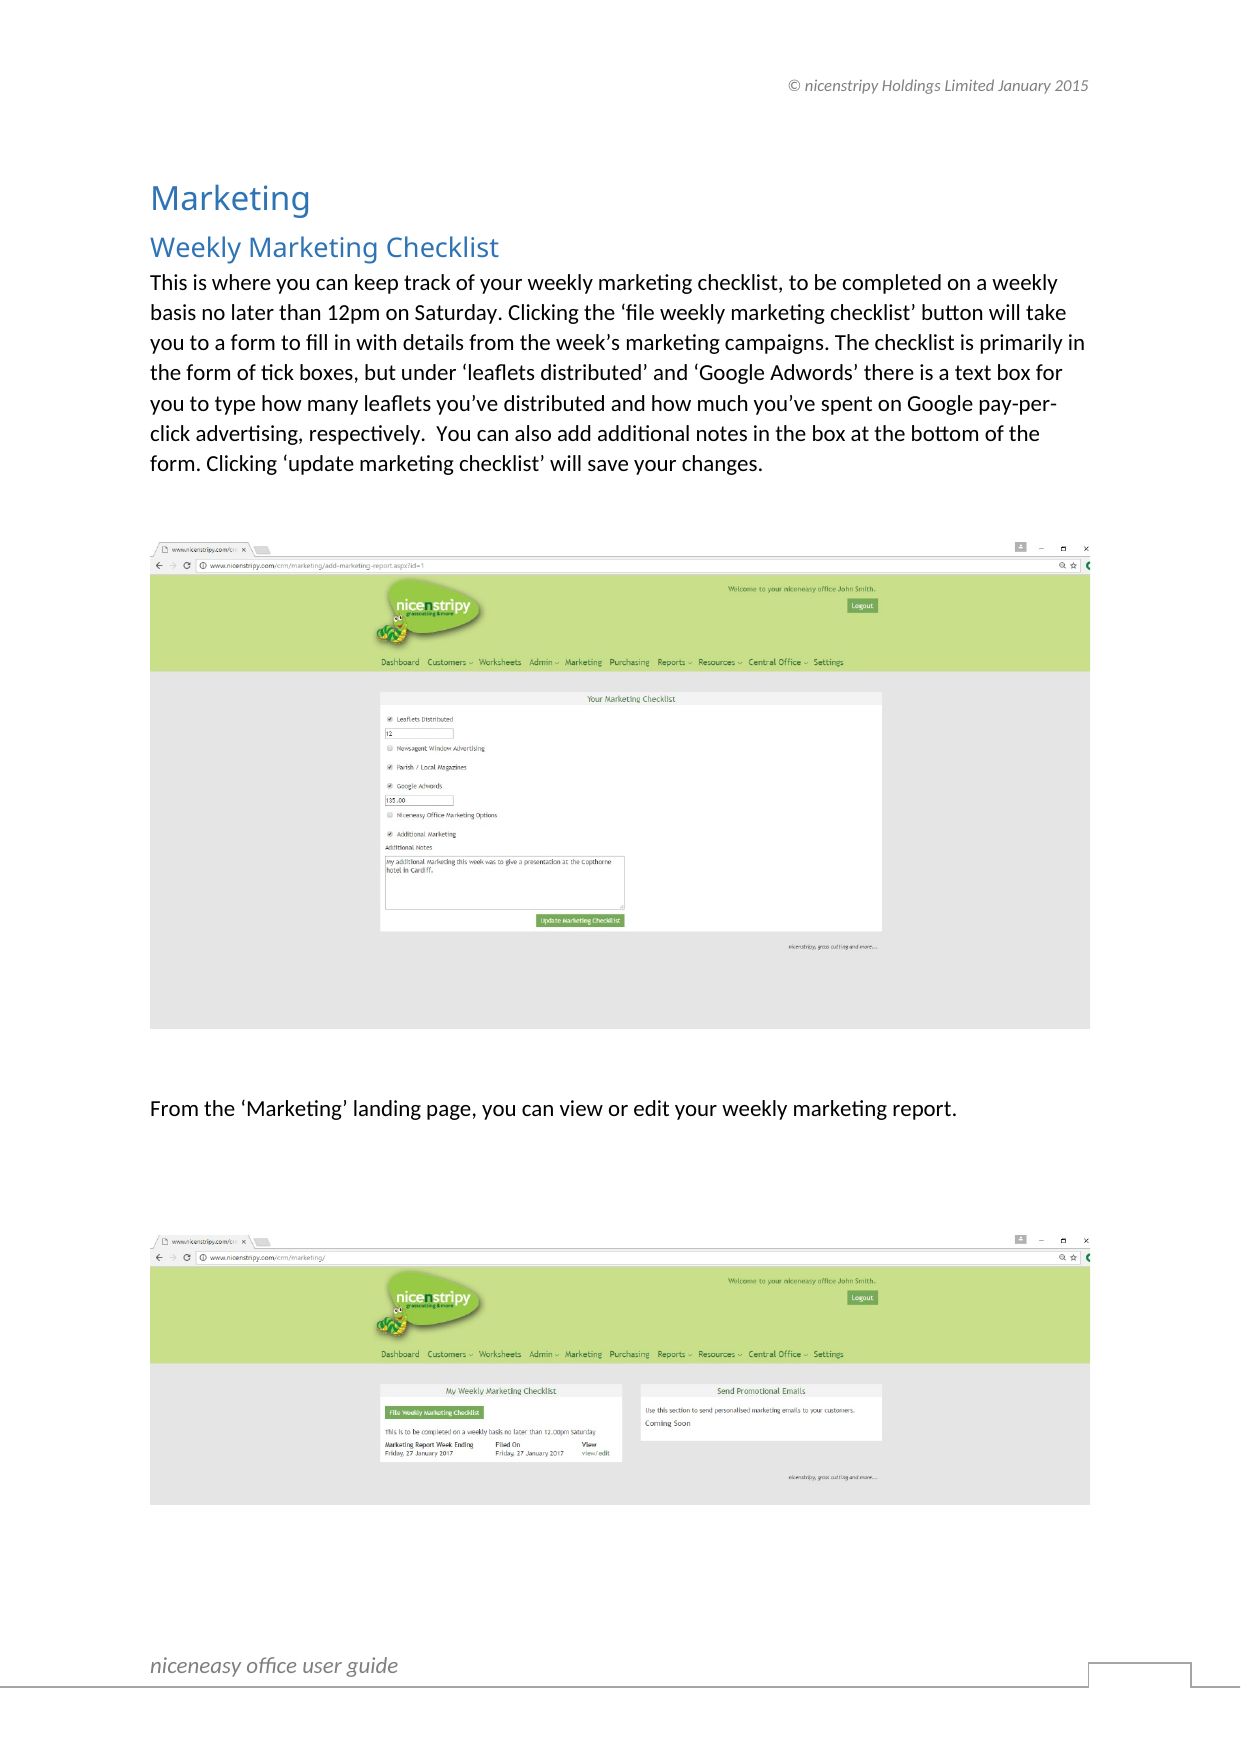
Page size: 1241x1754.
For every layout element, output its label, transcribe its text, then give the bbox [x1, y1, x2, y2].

text This is where you can keep track of your weekly marketing checklist, to be completed on a weekly basis no later than 12pm on Saturday. Clicking the ‘file weekly marketing checklist’ button will take you to a form to fill in with details from the week’s marketing campaigns. The checklist is primarily in the form of tick boxes, but under ‘leaflets distributed’ and ‘Google Adwords’ there is a text box for you to type how many leaflets you’ve distributed and how much you’ve spent on Google pay-per-click advertising, respectively. You can also add additional notes in the box at the bottom of the form. Clicking ‘update marketing checklist’ will save your changes. [150, 268, 1090, 477]
subtitle Weekly Marketing Checklist [150, 228, 1090, 265]
subtitle Marketing [150, 175, 1090, 220]
picture [150, 542, 1091, 1029]
picture [150, 1235, 1091, 1505]
text From the ‘Marketing’ landing page, you can view or edit your weekly marketing report. [150, 1094, 1090, 1122]
